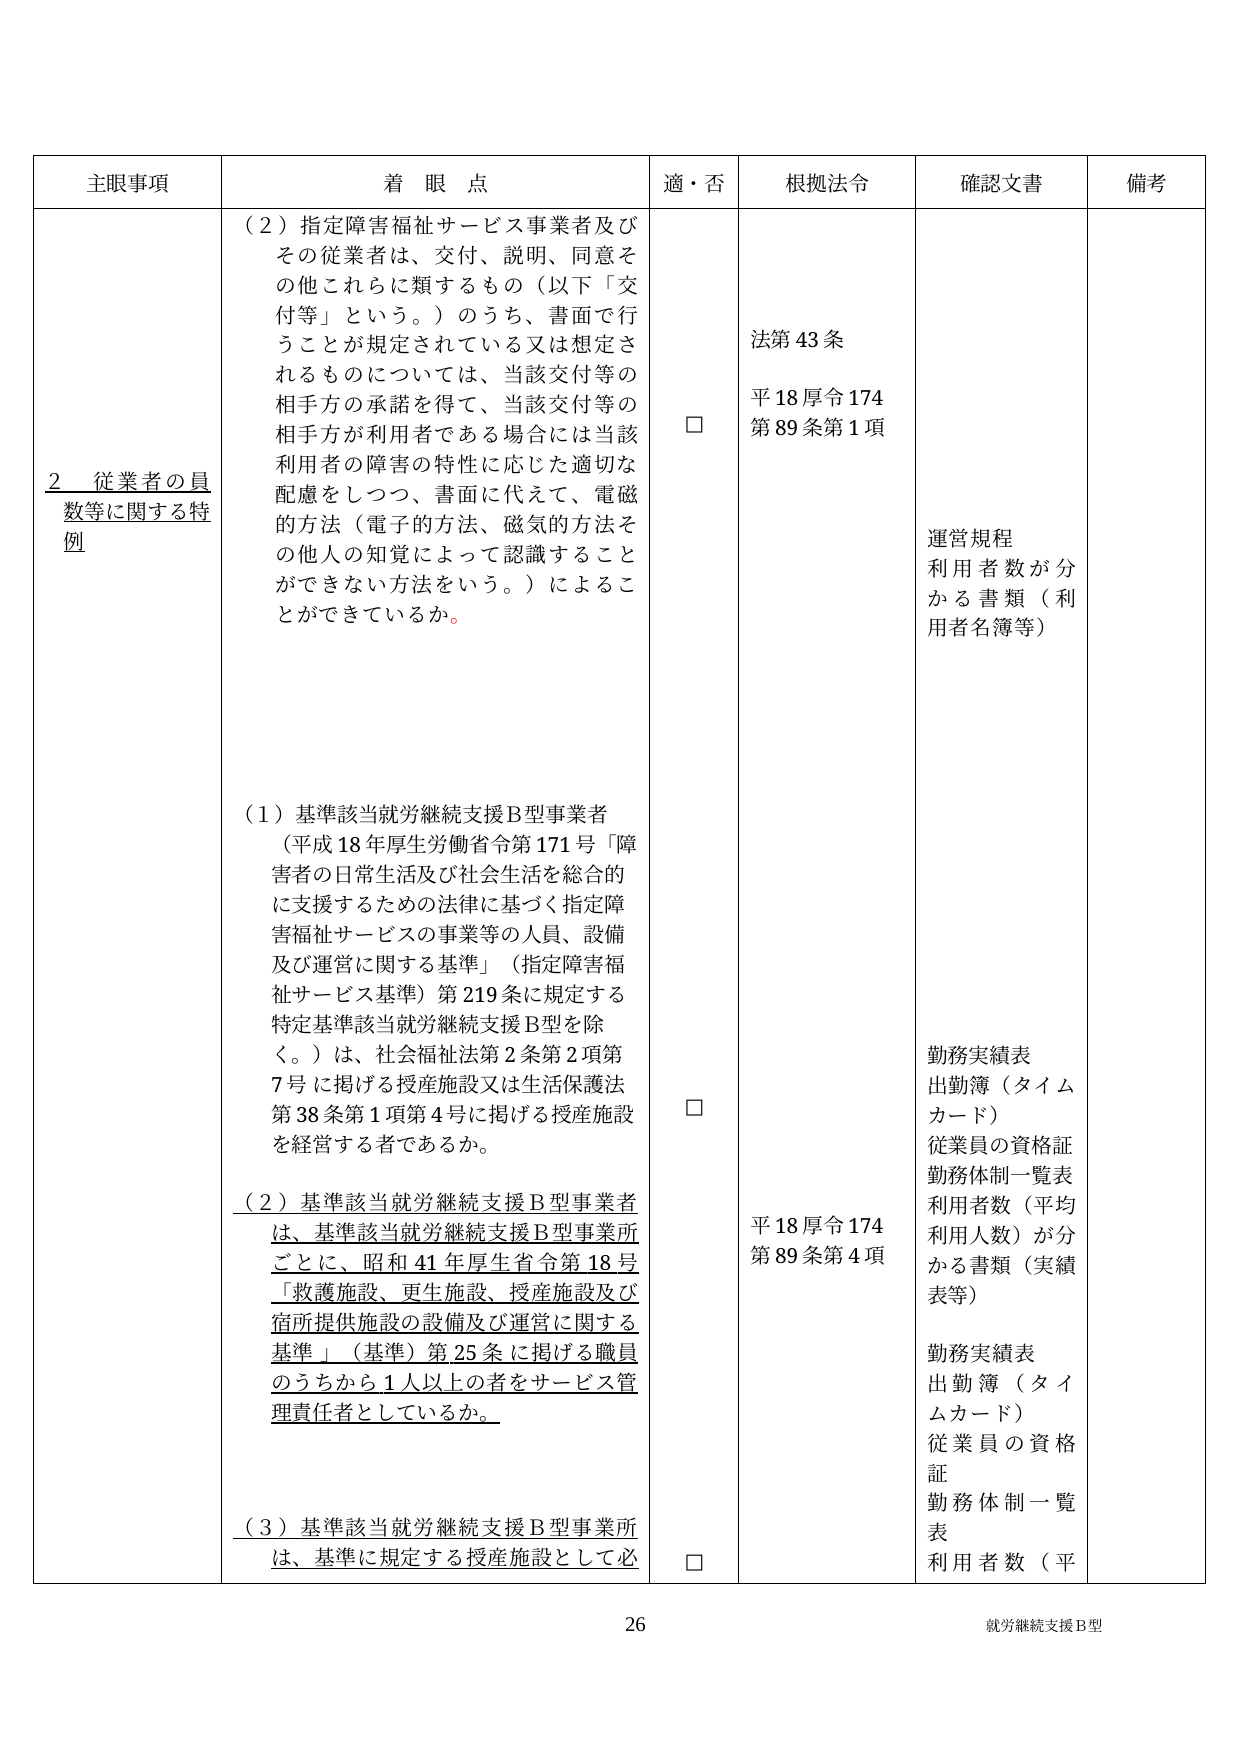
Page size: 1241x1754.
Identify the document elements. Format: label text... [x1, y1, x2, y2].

table_header 確認文書 [916, 156, 1087, 208]
table_header 適・否 [650, 156, 738, 208]
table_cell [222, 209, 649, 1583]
table_header 備考 [1088, 156, 1205, 208]
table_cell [650, 209, 738, 1583]
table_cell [739, 209, 915, 1583]
table_cell [1088, 209, 1205, 1583]
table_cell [34, 209, 221, 1583]
table_header 着 眼 点 [222, 156, 649, 208]
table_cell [916, 209, 1087, 1583]
table_header 主眼事項 [34, 156, 221, 208]
table_header 根拠法令 [739, 156, 915, 208]
